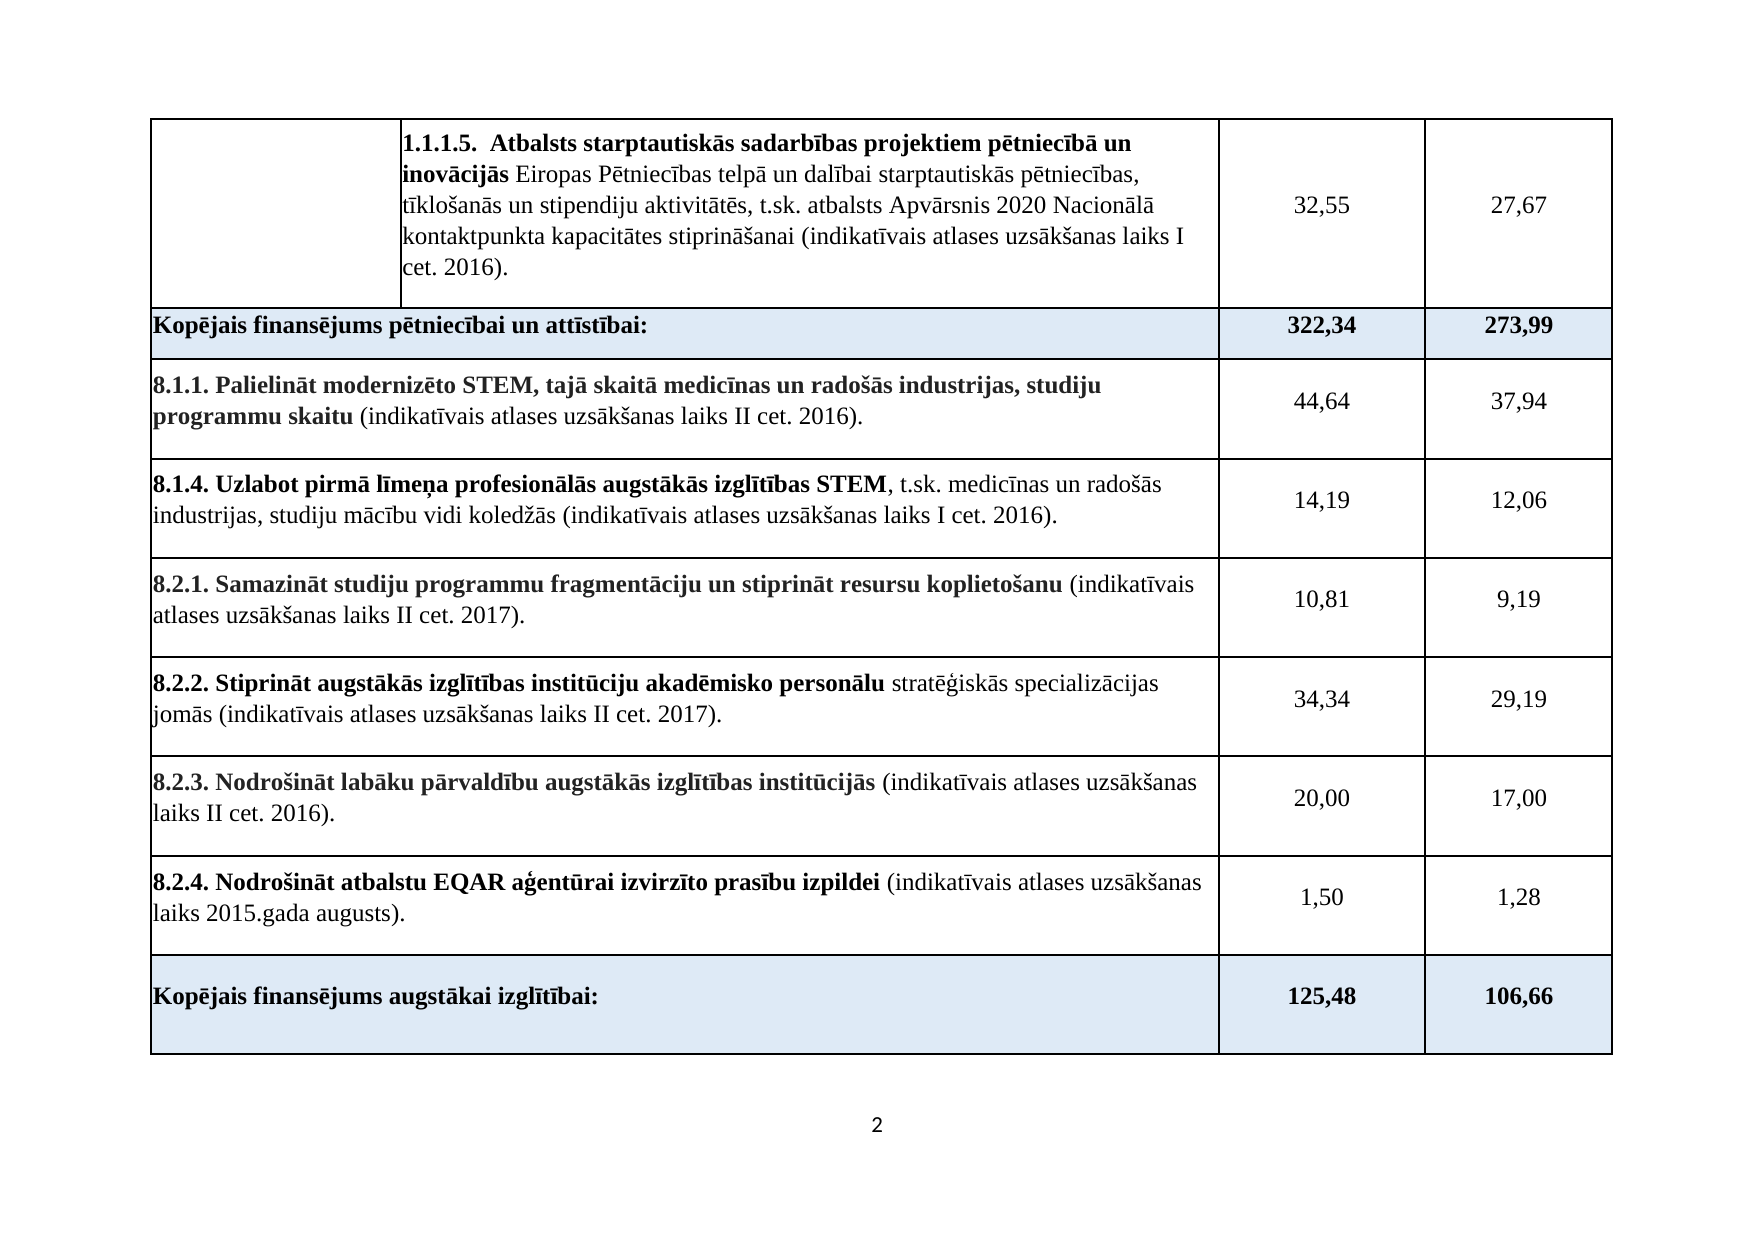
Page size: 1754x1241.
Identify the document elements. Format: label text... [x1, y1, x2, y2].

table_cell 10,81 [1220, 559, 1424, 656]
table_cell 1,50 [1220, 857, 1424, 954]
table_cell 106,66 [1426, 956, 1611, 1053]
table_cell 1,28 [1426, 857, 1611, 954]
table_cell 27,67 [1426, 120, 1611, 307]
table_cell 8.2.3. Nodrošināt labāku pārvaldību augstākās izglītības institūcijās (indikatīvais atlases uzsākšanas laiks II cet. 2016). [152, 757, 1218, 854]
table_cell Kopējais finansējums pētniecībai un attīstībai: [152, 309, 1218, 358]
table_cell 1.1.1.5. Atbalsts starptautiskās sadarbības projektiem pētniecībā un inovācijās Eiropas Pētniecības telpā un dalībai starptautiskās pētniecības, tīklošanās un stipendiju aktivitātēs, t.sk. atbalsts Apvārsnis 2020 Nacionālā kontaktpunkta kapacitātes stiprināšanai (indikatīvais atlases uzsākšanas laiks I cet. 2016). [402, 120, 1218, 307]
table_cell 9,19 [1426, 559, 1611, 656]
table_cell 12,06 [1426, 460, 1611, 557]
table_cell 14,19 [1220, 460, 1424, 557]
table_cell 20,00 [1220, 757, 1424, 854]
table_cell 322,34 [1220, 309, 1424, 358]
table_cell 34,34 [1220, 658, 1424, 755]
table_cell 37,94 [1426, 360, 1611, 457]
table_cell 125,48 [1220, 956, 1424, 1053]
table_cell Kopējais finansējums augstākai izglītībai: [152, 956, 1218, 1053]
table_cell 32,55 [1220, 120, 1424, 307]
table_cell 8.2.1. Samazināt studiju programmu fragmentāciju un stiprināt resursu koplietošanu (indikatīvais atlases uzsākšanas laiks II cet. 2017). [152, 559, 1218, 656]
table_cell 44,64 [1220, 360, 1424, 457]
table_cell 8.1.4. Uzlabot pirmā līmeņa profesionālās augstākās izglītības STEM, t.sk. medicīnas un radošās industrijas, studiju mācību vidi koledžās (indikatīvais atlases uzsākšanas laiks I cet. 2016). [152, 460, 1218, 557]
table_cell 8.1.1. Palielināt modernizēto STEM, tajā skaitā medicīnas un radošās industrijas, studiju programmu skaitu (indikatīvais atlases uzsākšanas laiks II cet. 2016). [152, 360, 1218, 457]
table_cell 273,99 [1426, 309, 1611, 358]
table_cell 8.2.4. Nodrošināt atbalstu EQAR aģentūrai izvirzīto prasību izpildei (indikatīvais atlases uzsākšanas laiks 2015.gada augusts). [152, 857, 1218, 954]
table_cell 17,00 [1426, 757, 1611, 854]
table_cell 29,19 [1426, 658, 1611, 755]
table_cell 8.2.2. Stiprināt augstākās izglītības institūciju akadēmisko personālu stratēģiskās specializācijas jomās (indikatīvais atlases uzsākšanas laiks II cet. 2017). [152, 658, 1218, 755]
